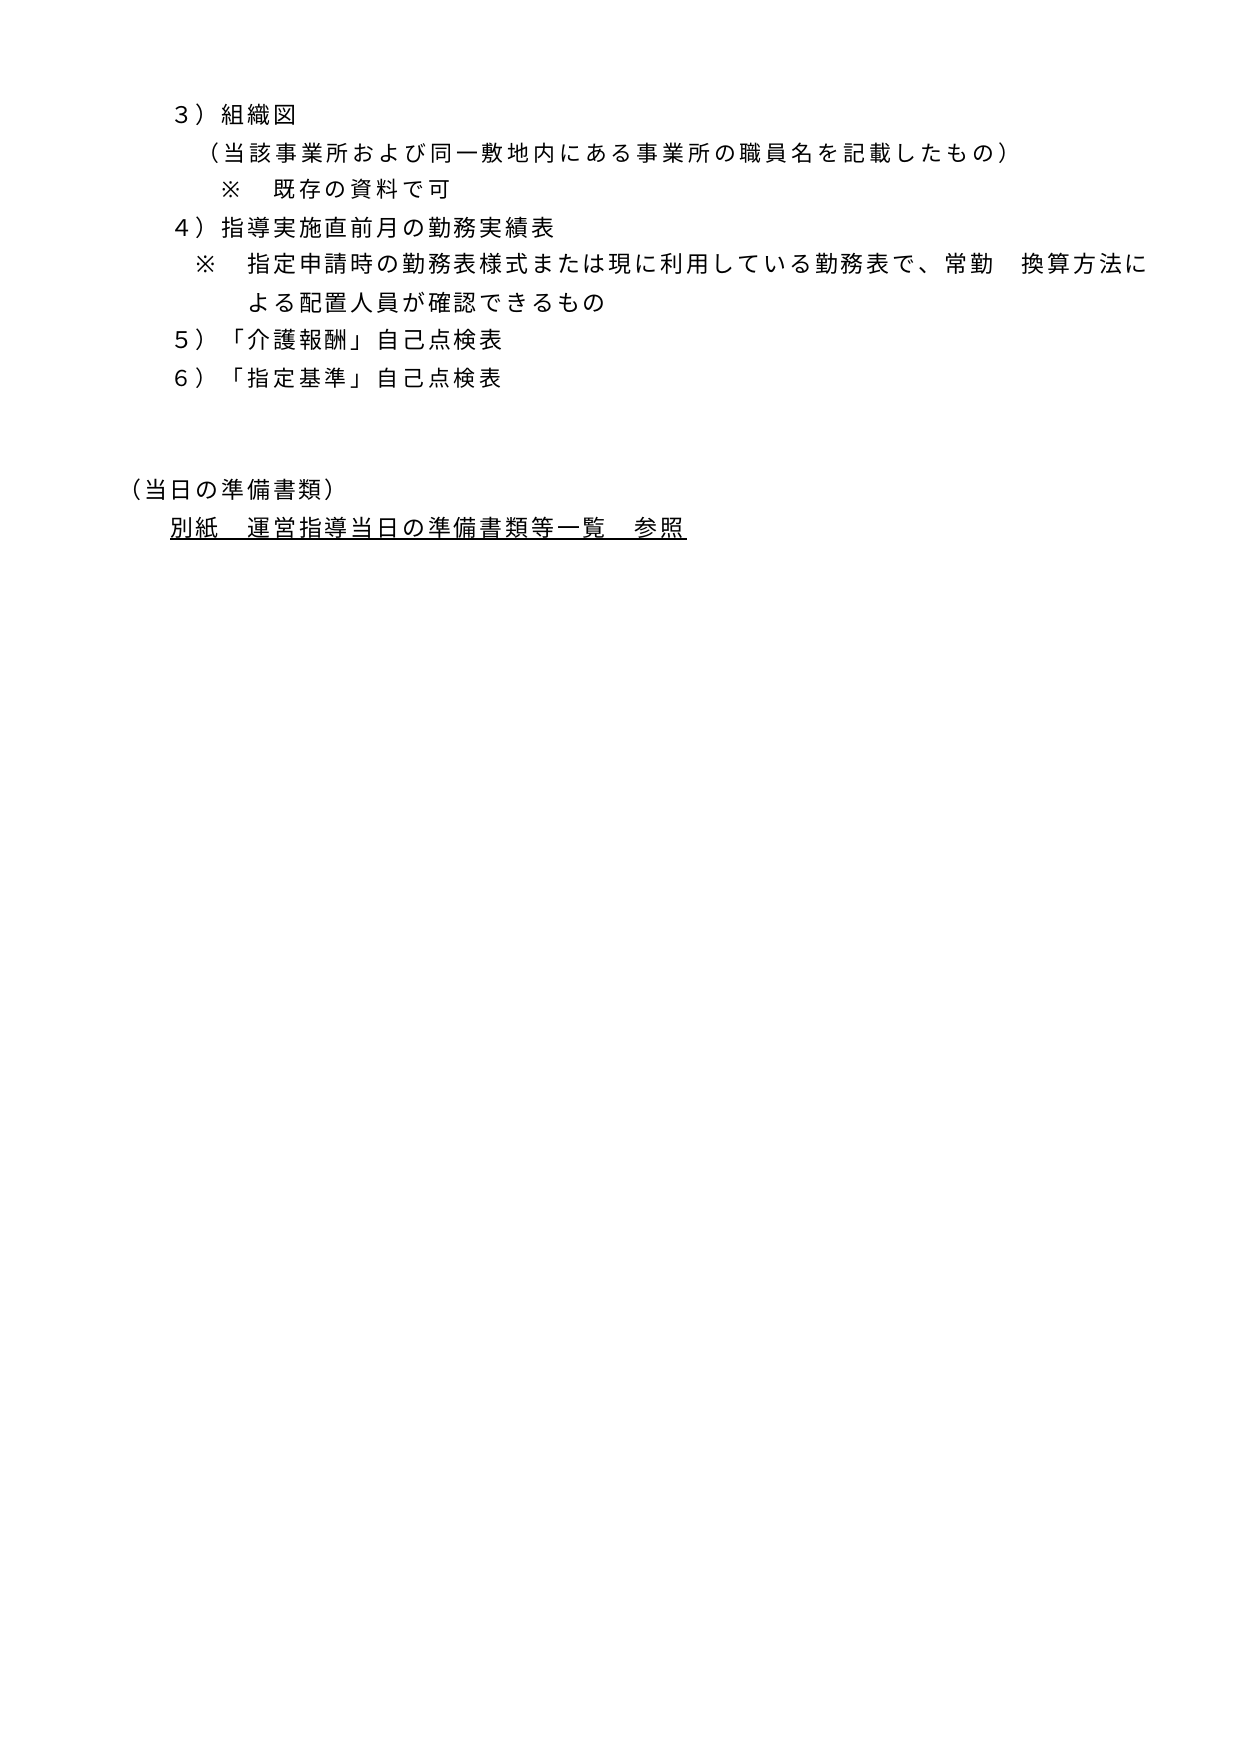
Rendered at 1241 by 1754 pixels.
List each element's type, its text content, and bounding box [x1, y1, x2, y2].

text （当日の準備書類） [118, 470, 1151, 508]
text ３）組織図 [118, 95, 1151, 133]
text 別紙 運営指導当日の準備書類等一覧 参照 [118, 508, 1151, 545]
text ※指定申請時の勤務表様式または現に利用している勤務表で、常勤 換算方法による配置人員が確認できるもの [196, 245, 1151, 320]
text ６）「指定基準」自己点検表 [118, 358, 1151, 395]
text （当該事業所および同一敷地内にある事業所の職員名を記載したもの） [118, 133, 1151, 170]
text ※既存の資料で可 [118, 170, 1151, 208]
text ４）指導実施直前月の勤務実績表 [118, 208, 1151, 245]
text ５）「介護報酬」自己点検表 [118, 320, 1151, 358]
